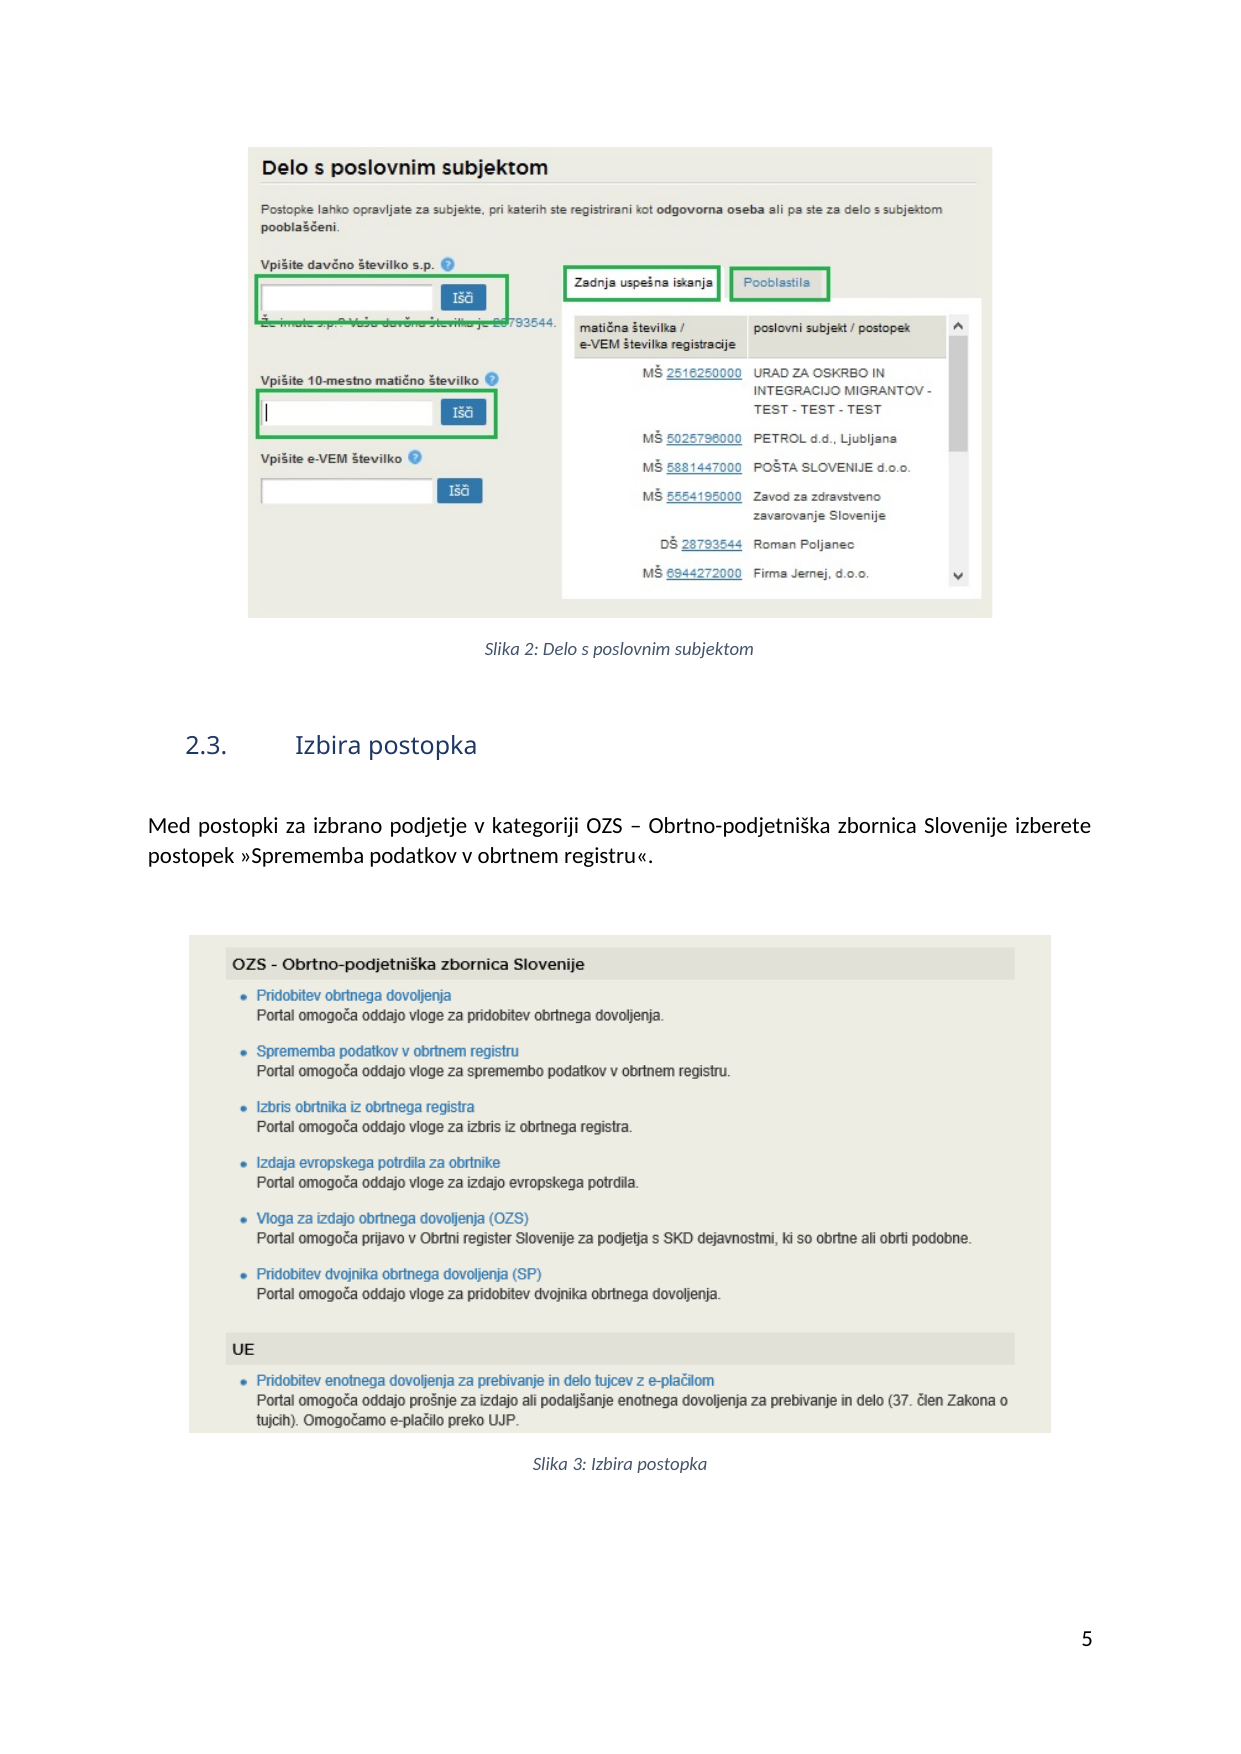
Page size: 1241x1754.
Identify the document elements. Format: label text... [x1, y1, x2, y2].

text Slika 2: Delo s poslovnim subjektom [148, 637, 1093, 660]
text Med postopki za izbrano podjetje v kategoriji OZS – Obrtno-podjetniška zbornica Slovenije izberete postopek »Sprememba podatkov v obrtnem registru«. [148, 811, 1093, 869]
text Slika 3: Izbira postopka [148, 1452, 1093, 1474]
picture [247, 147, 993, 618]
subtitle Izbira postopka [185, 727, 1093, 761]
picture [189, 935, 1052, 1433]
